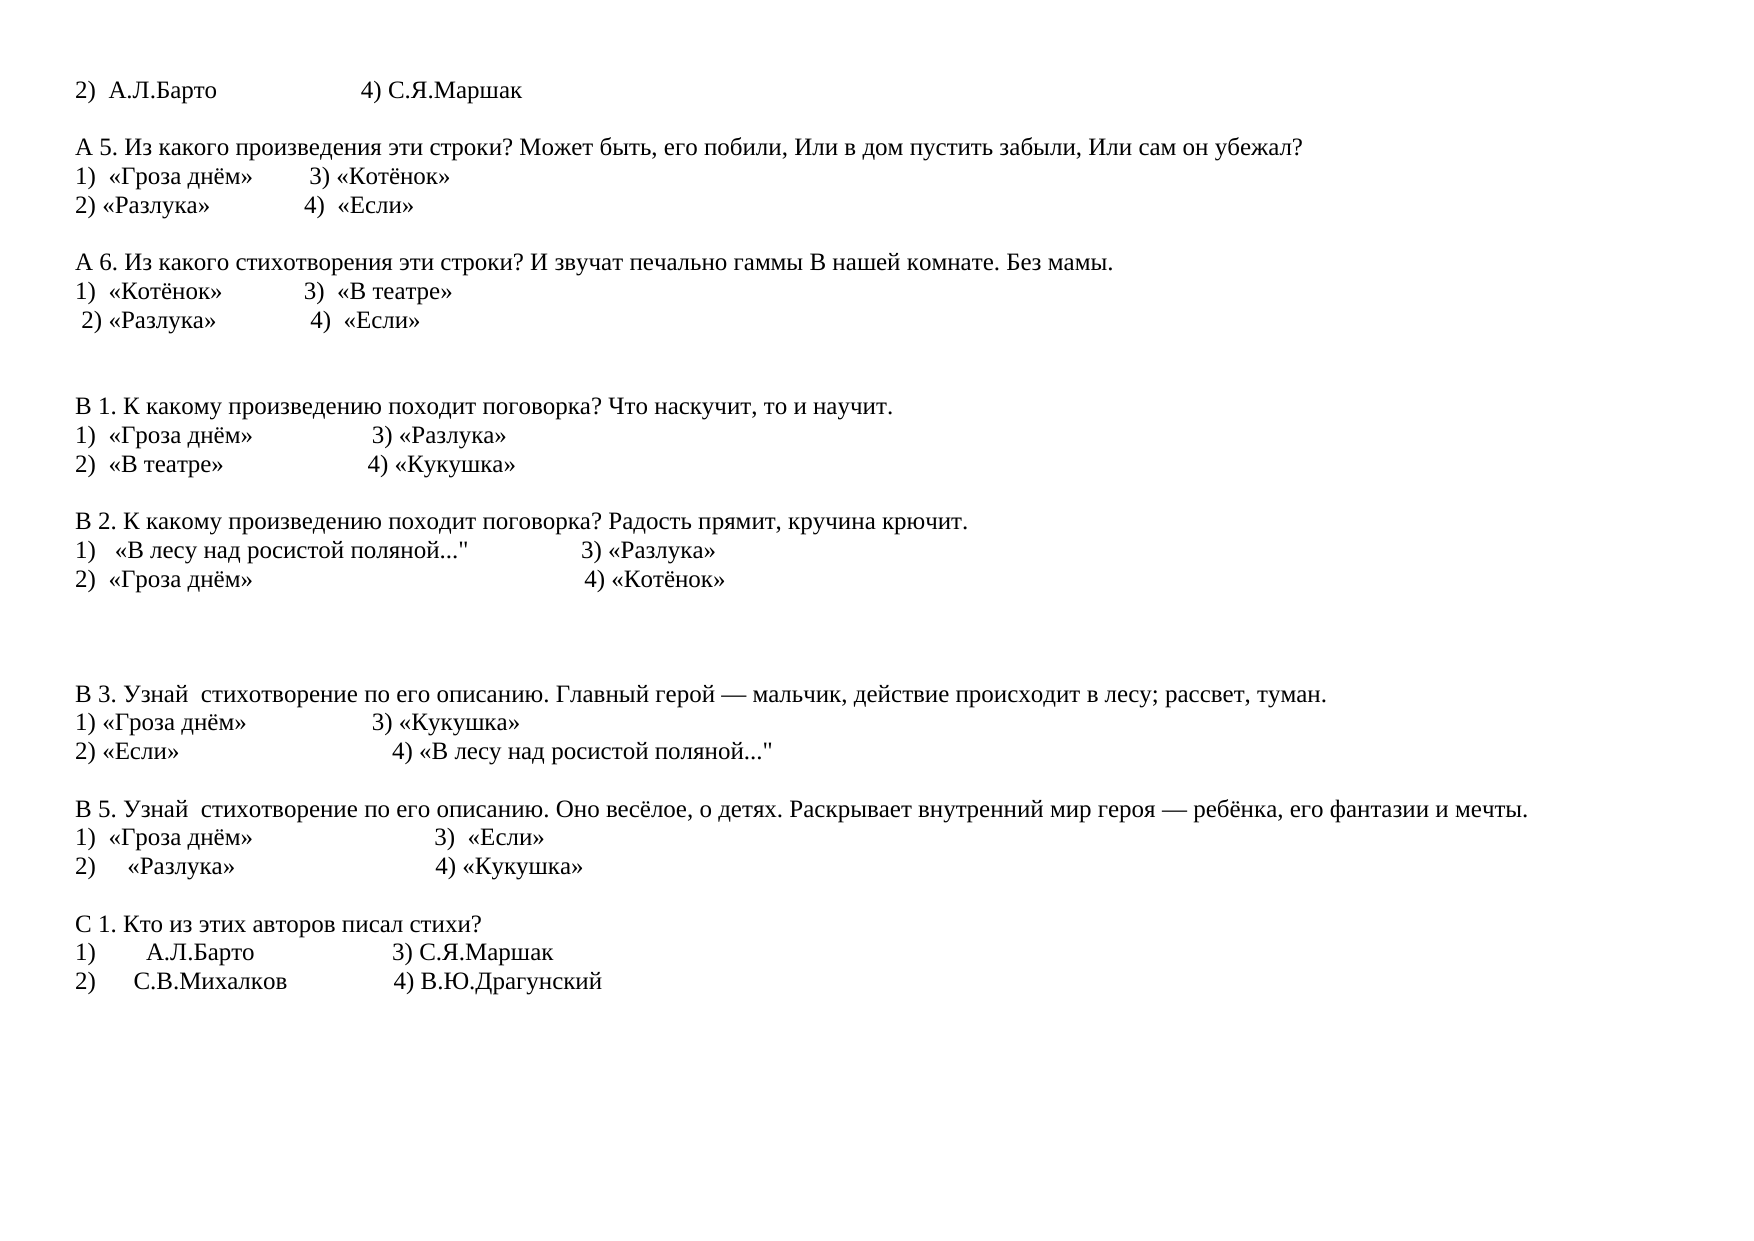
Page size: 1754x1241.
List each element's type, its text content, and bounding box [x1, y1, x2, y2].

text В 2. К какому произведению походит поговорка? Радость прямит, кручина крючит. [75, 506, 1679, 535]
text 2) «В театре» 4) «Кукушка» [75, 449, 1679, 477]
text В 5. Узнай стихотворение по его описанию. Оно весёлое, о детях. Раскрывает внутренний мир героя — ребёнка, его фантазии и мечты. [75, 794, 1679, 822]
text 1) «Гроза днём» 3) «Если» [75, 822, 1679, 851]
text 2) А.Л.Барто 4) С.Я.Маршак [75, 75, 1679, 104]
text 1) А.Л.Барто 3) С.Я.Маршак [75, 937, 1679, 966]
text 2) «Если» 4) «В лесу над росистой поляной..." [75, 736, 1679, 765]
text А 5. Из какого произведения эти строки? Может быть, его побили, Или в дом пустить забыли, Или сам он убежал? [75, 132, 1679, 161]
text 1) «В лесу над росистой поляной..." 3) «Разлука» [75, 535, 1679, 564]
text С 1. Кто из этих авторов писал стихи? [75, 909, 1679, 937]
text 1) «Гроза днём» 3) «Котёнок» [75, 161, 1679, 190]
text 2) «Гроза днём» 4) «Котёнок» [75, 564, 1679, 592]
text А 6. Из какого стихотворения эти строки? И звучат печально гаммы В нашей комнате. Без мамы. [75, 247, 1679, 276]
text 1) «Котёнок» 3) «В театре» [75, 276, 1679, 305]
text 2) «Разлука» 4) «Если» [75, 305, 1679, 334]
text 1) «Гроза днём» 3) «Разлука» [75, 420, 1679, 449]
text В 3. Узнай стихотворение по его описанию. Главный герой — мальчик, действие происходит в лесу; рассвет, туман. [75, 679, 1679, 707]
text 2) «Разлука» 4) «Кукушка» [75, 851, 1679, 880]
text 2) С.В.Михалков 4) В.Ю.Драгунский [75, 966, 1679, 995]
text 1) «Гроза днём» 3) «Кукушка» [75, 707, 1679, 736]
text В 1. К какому произведению походит поговорка? Что наскучит, то и научит. [75, 391, 1679, 420]
text 2) «Разлука» 4) «Если» [75, 190, 1679, 219]
